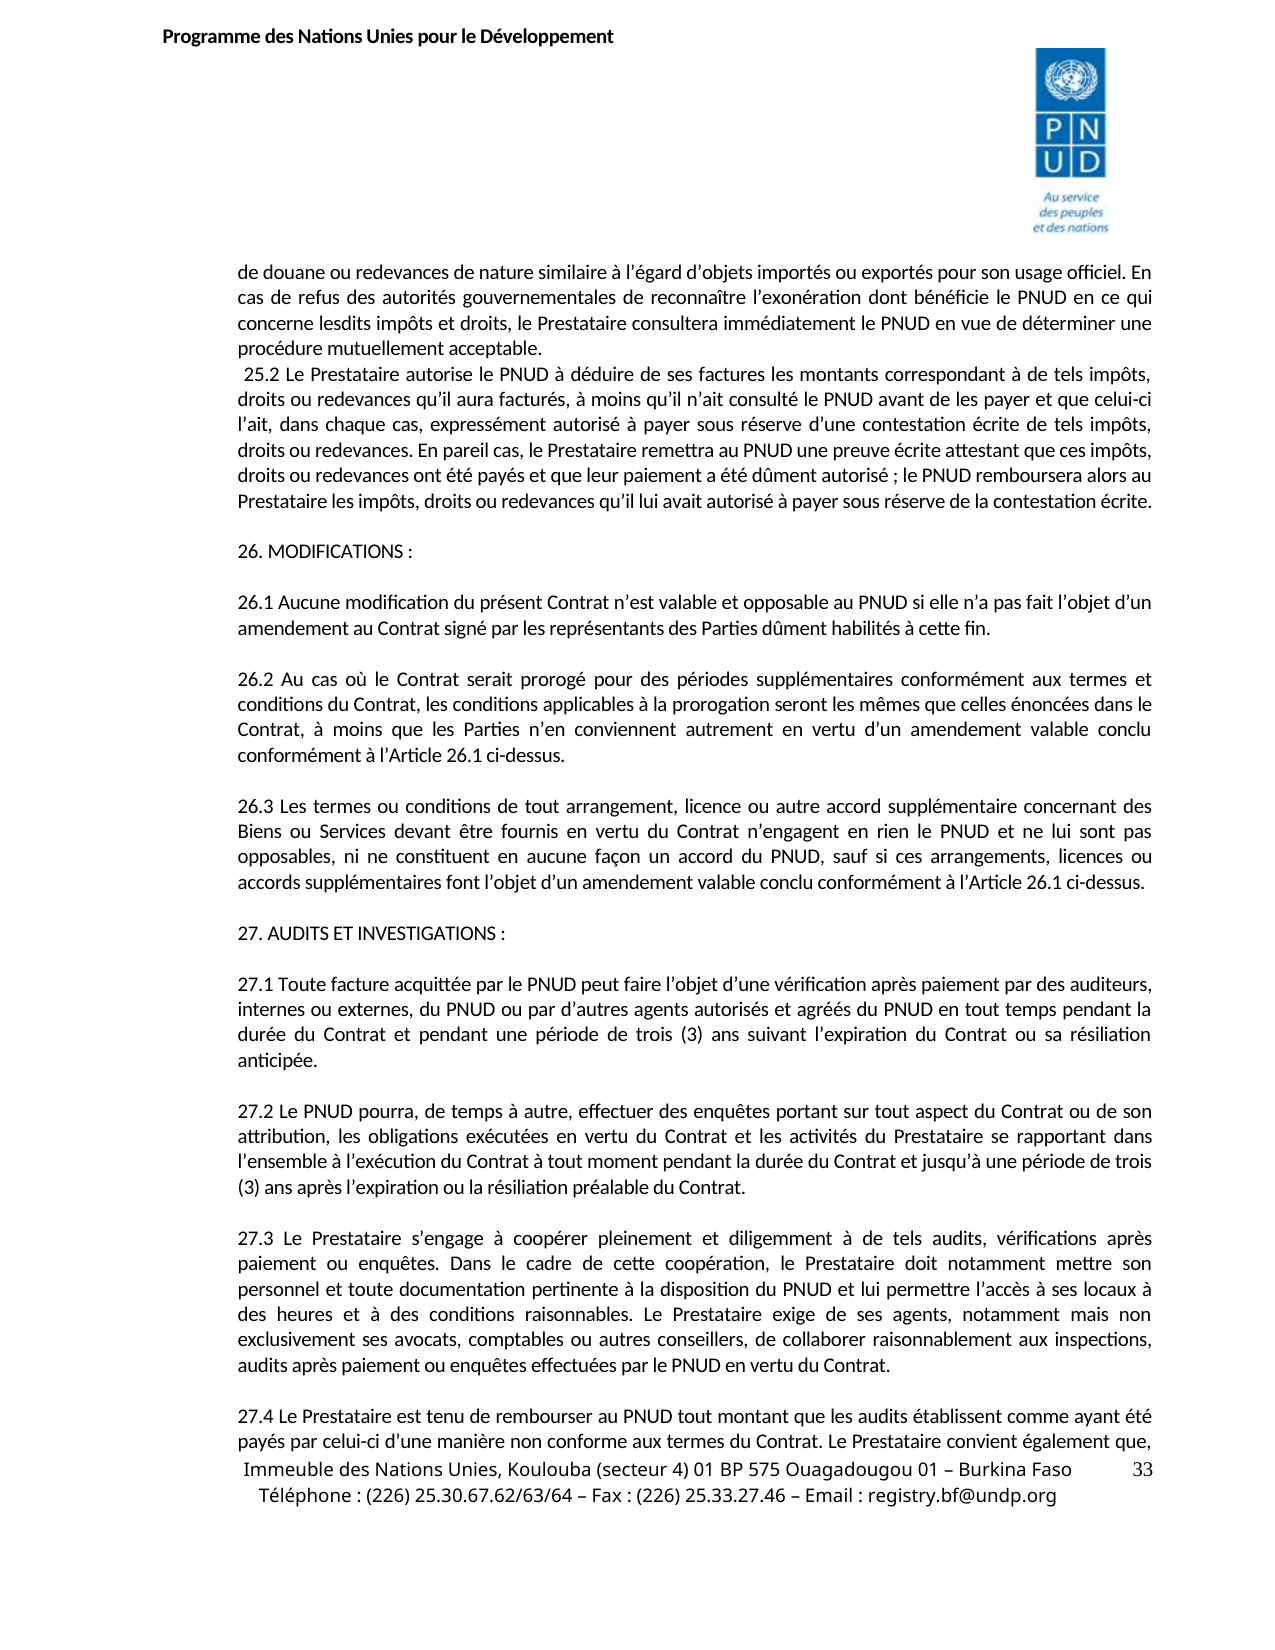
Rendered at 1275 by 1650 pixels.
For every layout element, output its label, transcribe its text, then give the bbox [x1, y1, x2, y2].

text 25.2 Le Prestataire autorise le PNUD à déduire de ses factures les montants correspondant à de tels impôts, droits ou redevances qu’il aura facturés, à moins qu’il n’ait consulté le PNUD avant de les payer et que celui-ci l’ait, dans chaque cas, expressément autorisé à payer sous réserve d’une contestation écrite de tels impôts, droits ou redevances. En pareil cas, le Prestataire remettra au PNUD une preuve écrite attestant que ces impôts, droits ou redevances ont été payés et que leur paiement a été dûment autorisé ; le PNUD remboursera alors au Prestataire les impôts, droits ou redevances qu’il lui avait autorisé à payer sous réserve de la contestation écrite. [237, 361, 1153, 513]
text 27.3 Le Prestataire s’engage à coopérer pleinement et diligemment à de tels audits, vérifications après paiement ou enquêtes. Dans le cadre de cette coopération, le Prestataire doit notamment mettre son personnel et toute documentation pertinente à la disposition du PNUD et lui permettre l’accès à ses locaux à des heures et à des conditions raisonnables. Le Prestataire exige de ses agents, notamment mais non exclusivement ses avocats, comptables ou autres conseillers, de collaborer raisonnablement aux inspections, audits après paiement ou enquêtes effectuées par le PNUD en vertu du Contrat. [237, 1225, 1153, 1377]
text 27. AUDITS ET INVESTIGATIONS : [237, 920, 1153, 945]
text 26.1 Aucune modification du présent Contrat n’est valable et opposable au PNUD si elle n’a pas fait l’objet d’un amendement au Contrat signé par les représentants des Parties dûment habilités à cette fin. [237, 589, 1153, 640]
picture [1033, 48, 1109, 235]
text 26.3 Les termes ou conditions de tout arrangement, licence ou autre accord supplémentaire concernant des Biens ou Services devant être fournis en vertu du Contrat n’engagent en rien le PNUD et ne lui sont pas opposables, ni ne constituent en aucune façon un accord du PNUD, sauf si ces arrangements, licences ou accords supplémentaires font l’objet d’un amendement valable conclu conformément à l’Article 26.1 ci-dessus. [237, 793, 1153, 894]
text 26. MODIFICATIONS : [237, 539, 1153, 564]
text 27.1 Toute facture acquittée par le PNUD peut faire l’objet d’une vérification après paiement par des auditeurs, internes ou externes, du PNUD ou par d’autres agents autorisés et agréés du PNUD en tout temps pendant la durée du Contrat et pendant une période de trois (3) ans suivant l’expiration du Contrat ou sa résiliation anticipée. [237, 971, 1153, 1072]
text 27.2 Le PNUD pourra, de temps à autre, effectuer des enquêtes portant sur tout aspect du Contrat ou de son attribution, les obligations exécutées en vertu du Contrat et les activités du Prestataire se rapportant dans l’ensemble à l’exécution du Contrat à tout moment pendant la durée du Contrat et jusqu’à une période de trois (3) ans après l’expiration ou la résiliation préalable du Contrat. [237, 1098, 1153, 1199]
text 26.2 Au cas où le Contrat serait prorogé pour des périodes supplémentaires conformément aux termes et conditions du Contrat, les conditions applicables à la prorogation seront les mêmes que celles énoncées dans le Contrat, à moins que les Parties n’en conviennent autrement en vertu d’un amendement valable conclu conformément à l’Article 26.1 ci-dessus. [237, 666, 1153, 767]
